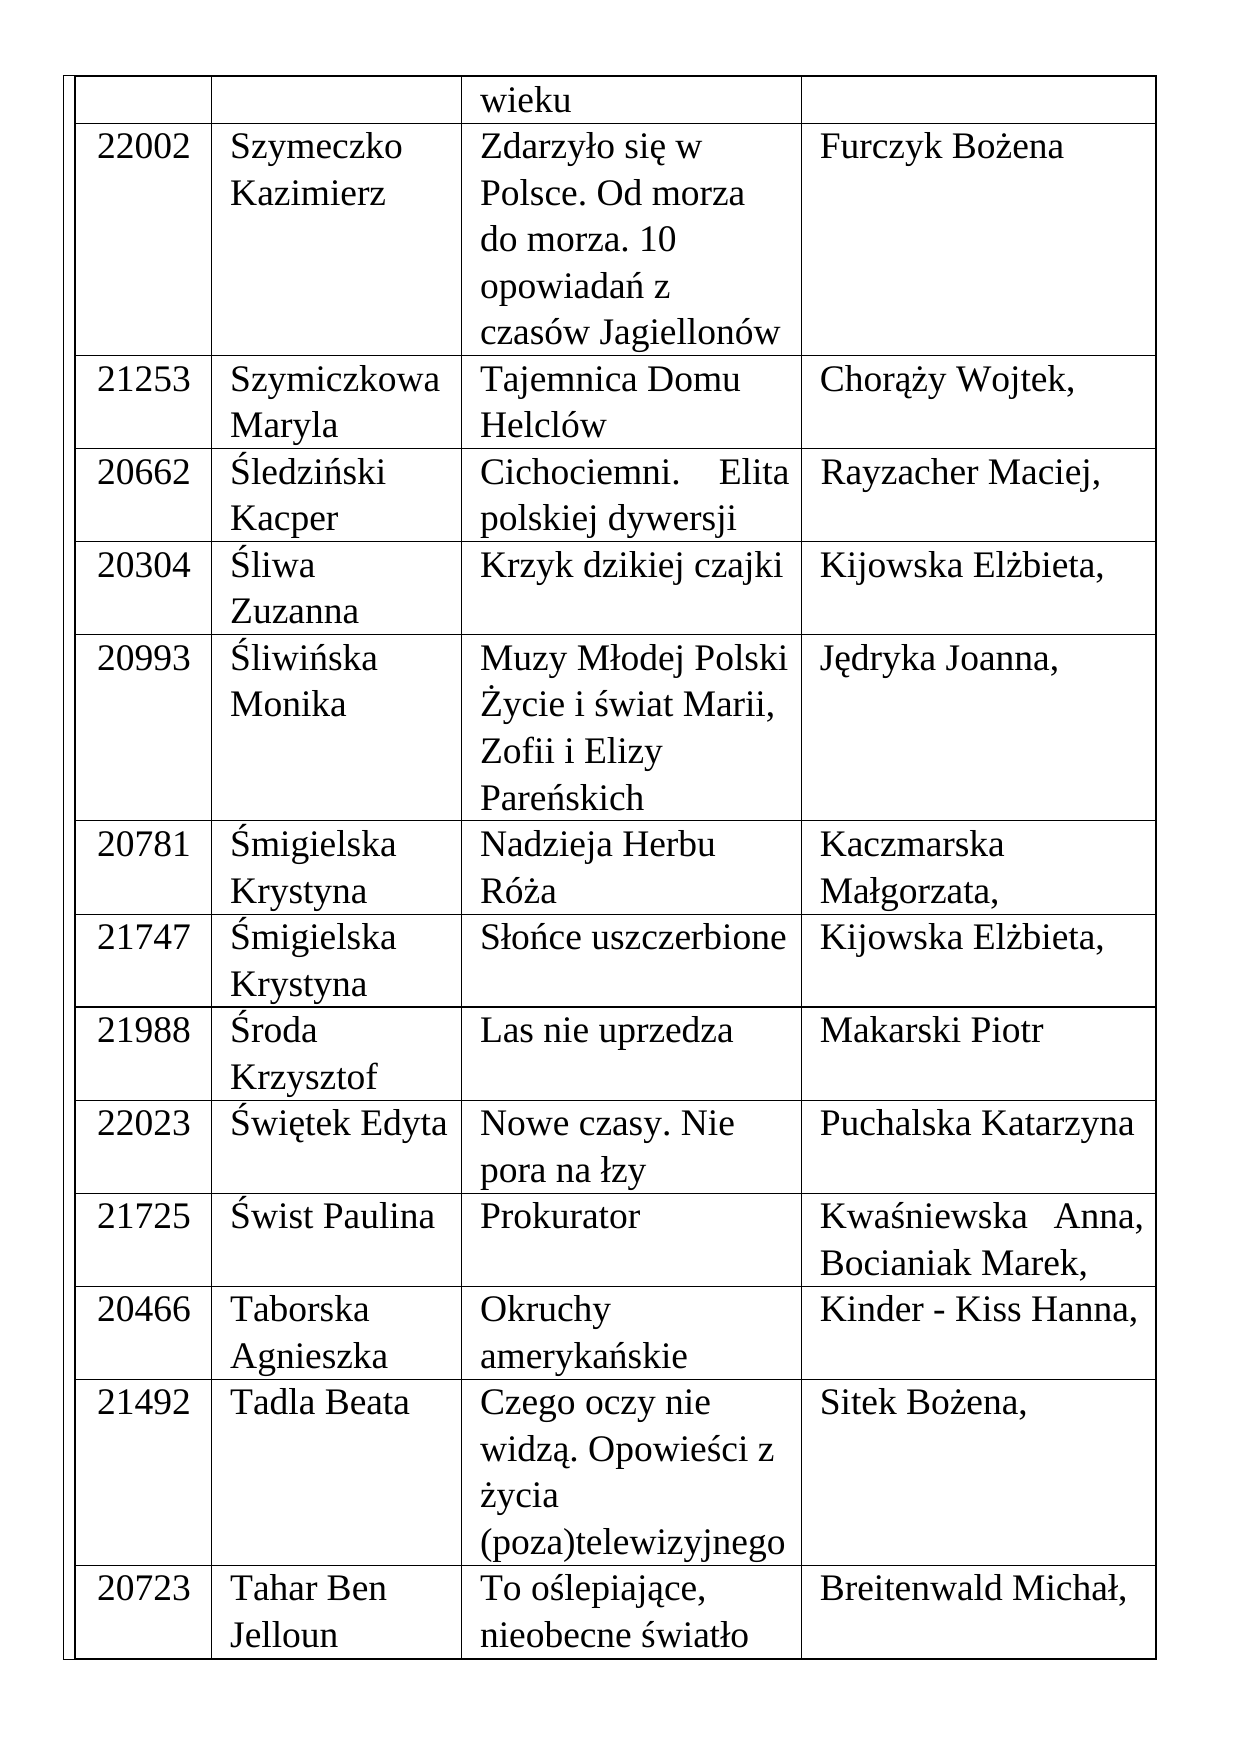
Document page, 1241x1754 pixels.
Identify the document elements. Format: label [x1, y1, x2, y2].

table_cell [64, 76, 74, 1659]
table_cell [76, 635, 211, 820]
table_cell [802, 542, 1155, 634]
table_cell [212, 1380, 461, 1565]
table_cell [76, 124, 211, 355]
table_cell [802, 124, 1155, 355]
table_cell [76, 1101, 211, 1193]
table_cell [462, 356, 801, 448]
table_cell [802, 1101, 1155, 1193]
table_cell [212, 542, 461, 634]
table_cell [462, 77, 801, 123]
table_cell [76, 449, 211, 541]
table_cell [76, 1287, 211, 1379]
table_cell [802, 915, 1155, 1006]
table_cell [212, 821, 461, 914]
table_cell [212, 1194, 461, 1286]
table_cell [212, 1287, 461, 1379]
table_cell [76, 542, 211, 634]
table_cell [802, 356, 1155, 448]
table_cell [802, 77, 1155, 123]
table_cell [802, 635, 1155, 820]
table_cell [76, 356, 211, 448]
table_cell [462, 1566, 801, 1658]
table_cell [76, 821, 211, 914]
table_cell [462, 1101, 801, 1193]
table_cell [212, 356, 461, 448]
table_cell [802, 1566, 1155, 1658]
table_cell [212, 124, 461, 355]
table_cell [462, 124, 801, 355]
table_cell [462, 542, 801, 634]
table_cell [462, 821, 801, 914]
table_cell [212, 635, 461, 820]
table_cell [76, 77, 211, 123]
table_cell [462, 1380, 801, 1565]
table_cell [802, 1380, 1155, 1565]
table_cell [462, 1008, 801, 1100]
table_cell [802, 1287, 1155, 1379]
table_cell [76, 1566, 211, 1658]
table_cell [462, 635, 801, 820]
table_cell [76, 1008, 211, 1100]
table_cell [212, 1008, 461, 1100]
table_cell [212, 915, 461, 1006]
table_cell [212, 77, 461, 123]
table_cell [212, 1101, 461, 1193]
table_cell [802, 1008, 1155, 1100]
table_cell [462, 449, 801, 541]
table_cell [802, 1194, 1155, 1286]
table_cell [802, 449, 1155, 541]
table_cell [76, 1380, 211, 1565]
table_cell [462, 915, 801, 1006]
table_cell [76, 1194, 211, 1286]
table_cell [802, 821, 1155, 914]
table_cell [212, 1566, 461, 1658]
table_cell [212, 449, 461, 541]
table_cell [462, 1287, 801, 1379]
table_cell [462, 1194, 801, 1286]
table_cell [76, 915, 211, 1006]
